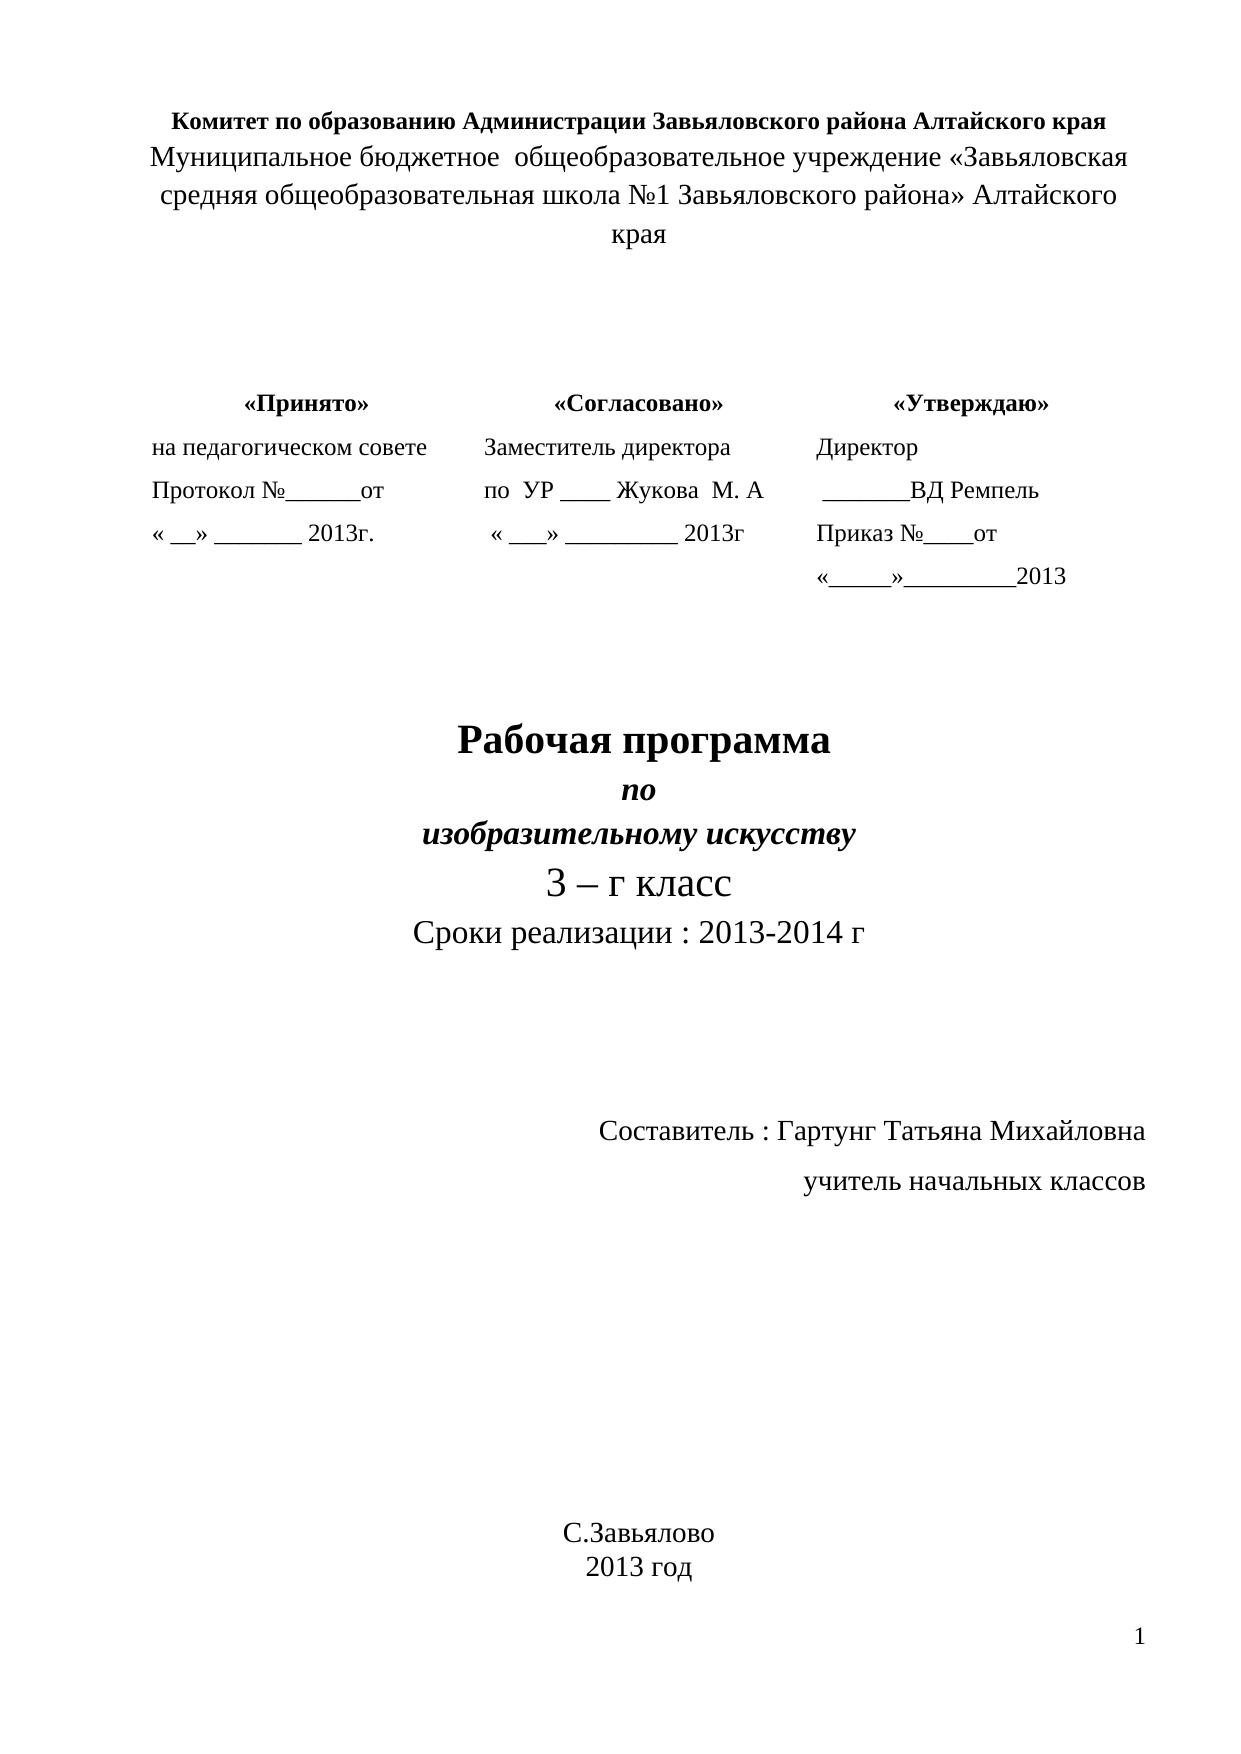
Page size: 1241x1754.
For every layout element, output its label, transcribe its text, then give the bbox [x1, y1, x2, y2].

text Рабочая программа [132, 714, 1146, 762]
table_header «Принято» на педагогическом совете Протокол №______от « __» _______ 2013г. [140, 389, 473, 647]
table_header «Согласовано» Заместитель директора по УР ____ Жукова М. А « ___» _________ 2013г [473, 389, 805, 647]
text 2013 год [132, 1549, 1146, 1582]
text 3 – г класс [132, 857, 1146, 905]
text Муниципальное бюджетное общеобразовательное учреждение «Завьяловская средняя общеобразовательная школа №1 Завьяловского района» Алтайского края [132, 139, 1146, 249]
text С.Завьялово [132, 1515, 1146, 1549]
text Комитет по образованию Администрации Завьяловского района Алтайского края [132, 106, 1146, 134]
table_header «Утверждаю» Директор _______ВД Ремпель Приказ №____от «_____»_________2013 [805, 389, 1137, 647]
text изобразительному искусству [132, 813, 1146, 852]
text по [132, 769, 1146, 808]
text Сроки реализации : 2013-2014 г [132, 913, 1146, 951]
text учитель начальных классов [132, 1163, 1146, 1196]
text Составитель : Гартунг Татьяна Михайловна [132, 1113, 1146, 1146]
